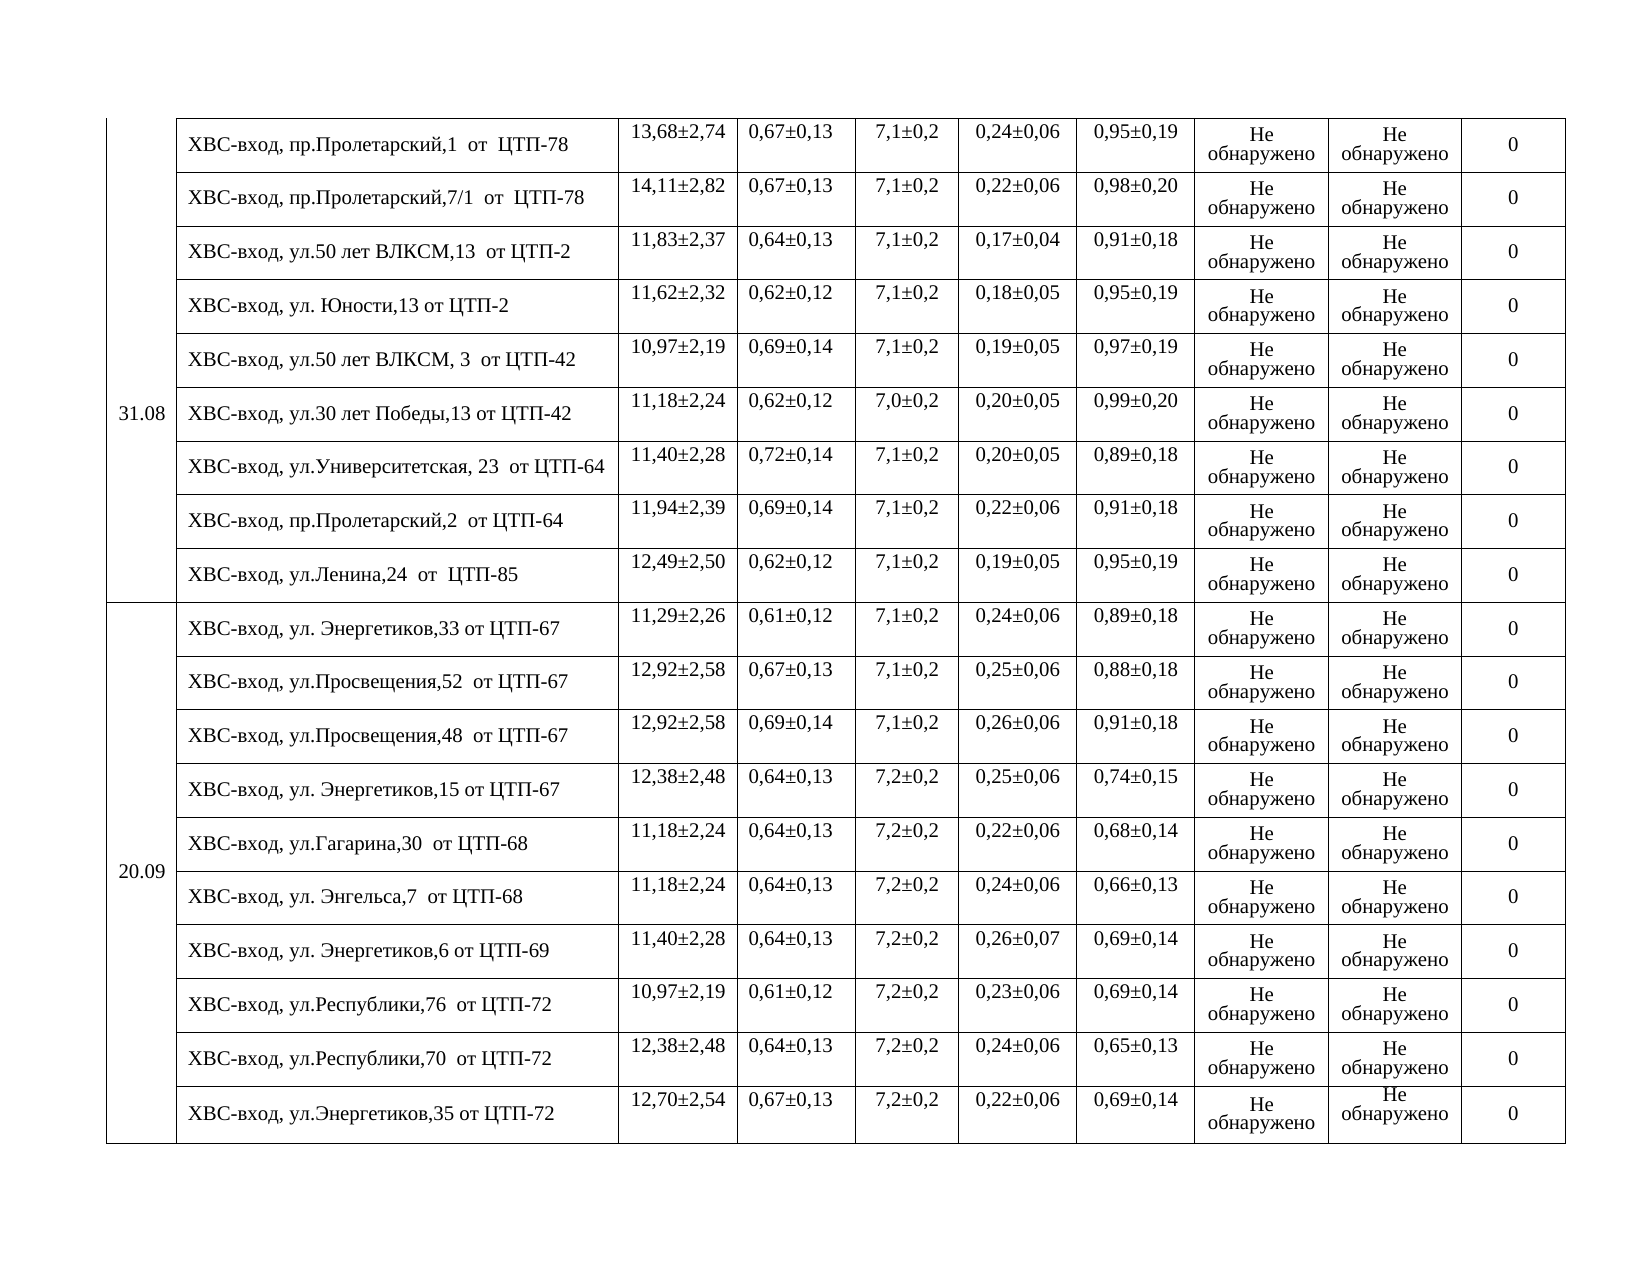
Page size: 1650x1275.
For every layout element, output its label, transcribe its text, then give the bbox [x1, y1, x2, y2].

table_cell 0,88±0,18 [1077, 657, 1194, 709]
table_cell 0 [1462, 603, 1565, 656]
table_cell 0,69±0,14 [1077, 925, 1194, 978]
table_cell ХВС-вход, ул.Просвещения,52 от ЦТП-67 [177, 657, 618, 709]
table_cell 0,22±0,06 [959, 173, 1076, 226]
table_cell 0,67±0,13 [738, 657, 855, 709]
table_cell 7,1±0,2 [856, 280, 958, 333]
table_cell ХВС-вход, ул.Республики,70 от ЦТП-72 [177, 1033, 618, 1086]
table_cell Не обнаружено [1195, 872, 1328, 924]
table_cell 0,64±0,13 [738, 1033, 855, 1086]
table_cell 7,1±0,2 [856, 173, 958, 226]
table_cell 0,91±0,18 [1077, 710, 1194, 763]
table_cell 7,2±0,2 [856, 979, 958, 1032]
table_cell 0,66±0,13 [1077, 872, 1194, 924]
table_cell Не обнаружено [1329, 818, 1461, 871]
table_cell 7,0±0,2 [856, 388, 958, 441]
table_cell 0 [1462, 549, 1565, 602]
table_cell 0,24±0,06 [959, 119, 1076, 172]
table_cell 0,22±0,06 [959, 1087, 1076, 1143]
table_cell 0,19±0,05 [959, 549, 1076, 602]
table_cell 7,1±0,2 [856, 657, 958, 709]
table_cell 0,67±0,13 [738, 173, 855, 226]
table_cell 0 [1462, 388, 1565, 441]
table_cell ХВС-вход, ул.Просвещения,48 от ЦТП-67 [177, 710, 618, 763]
table_cell ХВС-вход, пр.Пролетарский,1 от ЦТП-78 [177, 119, 618, 172]
table_cell ХВС-вход, ул.50 лет ВЛКСМ,13 от ЦТП-2 [177, 227, 618, 279]
table_cell 0 [1462, 979, 1565, 1032]
table_cell ХВС-вход, ул.Энергетиков,35 от ЦТП-72 [177, 1087, 618, 1143]
table_cell 14,11±2,82 [619, 173, 737, 226]
table_cell Не обнаружено [1329, 227, 1461, 279]
table_cell Не обнаружено [1329, 334, 1461, 387]
table_cell 0 [1462, 1033, 1565, 1086]
table_cell 0,61±0,12 [738, 603, 855, 656]
table_cell 0,64±0,13 [738, 818, 855, 871]
table_cell ХВС-вход, ул. Энергетиков,15 от ЦТП-67 [177, 764, 618, 817]
table_cell Не обнаружено [1195, 280, 1328, 333]
table_cell 0,68±0,14 [1077, 818, 1194, 871]
table_cell 10,97±2,19 [619, 979, 737, 1032]
table_cell 0,24±0,06 [959, 1033, 1076, 1086]
table_cell 12,49±2,50 [619, 549, 737, 602]
table_cell 0 [1462, 1087, 1565, 1143]
table_cell ХВС-вход, ул. Юности,13 от ЦТП-2 [177, 280, 618, 333]
table_cell 11,40±2,28 [619, 925, 737, 978]
table_cell Не обнаружено [1195, 603, 1328, 656]
table_cell 7,2±0,2 [856, 1033, 958, 1086]
table_cell 0,23±0,06 [959, 979, 1076, 1032]
table_cell ХВС-вход, пр.Пролетарский,7/1 от ЦТП-78 [177, 173, 618, 226]
table_cell Не обнаружено [1195, 1033, 1328, 1086]
table_cell Не обнаружено [1195, 227, 1328, 279]
table_cell 0,67±0,13 [738, 1087, 855, 1143]
table_cell 0,62±0,12 [738, 549, 855, 602]
table_cell Не обнаружено [1329, 603, 1461, 656]
table_cell 0,89±0,18 [1077, 442, 1194, 494]
table_cell 0,95±0,19 [1077, 280, 1194, 333]
table_cell ХВС-вход, ул.50 лет ВЛКСМ, 3 от ЦТП-42 [177, 334, 618, 387]
table_cell Не обнаружено [1329, 280, 1461, 333]
table_cell Не обнаружено [1195, 979, 1328, 1032]
table_cell Не обнаружено [1329, 119, 1461, 172]
table_cell 0,25±0,06 [959, 764, 1076, 817]
table_cell Не обнаружено [1329, 764, 1461, 817]
table_cell 12,38±2,48 [619, 1033, 737, 1086]
table_cell Не обнаружено [1195, 1087, 1328, 1143]
table_cell 0 [1462, 872, 1565, 924]
table_cell 7,1±0,2 [856, 227, 958, 279]
table_cell 0,18±0,05 [959, 280, 1076, 333]
table_cell 0,64±0,13 [738, 764, 855, 817]
table_cell Не обнаружено [1329, 1087, 1461, 1143]
table_cell Не обнаружено [1195, 549, 1328, 602]
table_cell Не обнаружено [1329, 979, 1461, 1032]
table_cell Не обнаружено [1329, 442, 1461, 494]
table_cell 0 [1462, 173, 1565, 226]
table_cell 0,24±0,06 [959, 872, 1076, 924]
table_cell Не обнаружено [1329, 388, 1461, 441]
table_cell 11,18±2,24 [619, 818, 737, 871]
table_cell 0,91±0,18 [1077, 495, 1194, 548]
table_cell 0,95±0,19 [1077, 119, 1194, 172]
table_cell 0,69±0,14 [738, 710, 855, 763]
table_cell 11,40±2,28 [619, 442, 737, 494]
table_cell 11,29±2,26 [619, 603, 737, 656]
table_cell 0,72±0,14 [738, 442, 855, 494]
table_cell Не обнаружено [1329, 495, 1461, 548]
table_cell 0,67±0,13 [738, 119, 855, 172]
table_cell Не обнаружено [1329, 173, 1461, 226]
table_cell 0,98±0,20 [1077, 173, 1194, 226]
table_cell 0,20±0,05 [959, 388, 1076, 441]
table_cell 0,95±0,19 [1077, 549, 1194, 602]
table_cell 0,69±0,14 [1077, 979, 1194, 1032]
table_cell 0,62±0,12 [738, 280, 855, 333]
table_cell ХВС-вход, ул. Энергетиков,6 от ЦТП-69 [177, 925, 618, 978]
table_cell 12,70±2,54 [619, 1087, 737, 1143]
table_cell Не обнаружено [1195, 119, 1328, 172]
table_cell 0,97±0,19 [1077, 334, 1194, 387]
table_cell 7,2±0,2 [856, 764, 958, 817]
table_cell Не обнаружено [1195, 388, 1328, 441]
table_cell 0,99±0,20 [1077, 388, 1194, 441]
table_cell 0,64±0,13 [738, 872, 855, 924]
table_cell 31.08 [107, 226, 176, 602]
table_cell 0,22±0,06 [959, 495, 1076, 548]
table_cell ХВС-вход, ул.Университетская, 23 от ЦТП-64 [177, 442, 618, 494]
table_cell Не обнаружено [1195, 818, 1328, 871]
table_cell 0 [1462, 710, 1565, 763]
table_cell 7,2±0,2 [856, 925, 958, 978]
table_cell 7,2±0,2 [856, 818, 958, 871]
table_cell 0,61±0,12 [738, 979, 855, 1032]
table_cell 0 [1462, 119, 1565, 172]
table_cell Не обнаружено [1195, 925, 1328, 978]
table_cell 0,89±0,18 [1077, 603, 1194, 656]
table_cell ХВС-вход, ул. Энгельса,7 от ЦТП-68 [177, 872, 618, 924]
table_cell 0,19±0,05 [959, 334, 1076, 387]
table_cell Не обнаружено [1195, 173, 1328, 226]
table_cell Не обнаружено [1329, 1033, 1461, 1086]
table_cell 0,25±0,06 [959, 657, 1076, 709]
table_cell 12,92±2,58 [619, 710, 737, 763]
table_cell 0,26±0,06 [959, 710, 1076, 763]
table_cell 0,69±0,14 [738, 334, 855, 387]
table_cell 11,62±2,32 [619, 280, 737, 333]
table_cell 0 [1462, 280, 1565, 333]
table_cell 7,1±0,2 [856, 495, 958, 548]
table_cell Не обнаружено [1195, 764, 1328, 817]
table_cell 0 [1462, 495, 1565, 548]
table_cell 0,62±0,12 [738, 388, 855, 441]
table_cell 0,22±0,06 [959, 818, 1076, 871]
table_cell Не обнаружено [1195, 495, 1328, 548]
table_cell 0 [1462, 227, 1565, 279]
table_cell 12,38±2,48 [619, 764, 737, 817]
table_cell Не обнаружено [1329, 872, 1461, 924]
table_cell 0,17±0,04 [959, 227, 1076, 279]
table_cell 7,2±0,2 [856, 1087, 958, 1143]
table_cell 7,1±0,2 [856, 442, 958, 494]
table_cell ХВС-вход, пр.Пролетарский,2 от ЦТП-64 [177, 495, 618, 548]
table_cell 0 [1462, 818, 1565, 871]
table_cell 7,1±0,2 [856, 119, 958, 172]
table_cell 0,65±0,13 [1077, 1033, 1194, 1086]
table_cell 0,64±0,13 [738, 227, 855, 279]
table_cell 11,94±2,39 [619, 495, 737, 548]
table_cell ХВС-вход, ул.Республики,76 от ЦТП-72 [177, 979, 618, 1032]
table_cell ХВС-вход, ул.30 лет Победы,13 от ЦТП-42 [177, 388, 618, 441]
table_cell 0,74±0,15 [1077, 764, 1194, 817]
table_cell 0 [1462, 657, 1565, 709]
table_cell 13,68±2,74 [619, 119, 737, 172]
table_cell Не обнаружено [1195, 657, 1328, 709]
table_cell 0 [1462, 442, 1565, 494]
table_cell Не обнаружено [1195, 442, 1328, 494]
table_cell 11,18±2,24 [619, 388, 737, 441]
table_cell 0,69±0,14 [1077, 1087, 1194, 1143]
table_cell 0,26±0,07 [959, 925, 1076, 978]
table_cell 0,64±0,13 [738, 925, 855, 978]
table_cell 0 [1462, 764, 1565, 817]
table_cell ХВС-вход, ул.Гагарина,30 от ЦТП-68 [177, 818, 618, 871]
table_cell 0,69±0,14 [738, 495, 855, 548]
table_cell 20.09 [107, 603, 176, 1143]
table_cell Не обнаружено [1329, 710, 1461, 763]
table_cell Не обнаружено [1195, 334, 1328, 387]
table_cell Не обнаружено [1329, 549, 1461, 602]
table_cell 0,91±0,18 [1077, 227, 1194, 279]
table_cell 11,18±2,24 [619, 872, 737, 924]
table_cell 7,1±0,2 [856, 710, 958, 763]
table_cell 7,1±0,2 [856, 603, 958, 656]
table_cell ХВС-вход, ул.Ленина,24 от ЦТП-85 [177, 549, 618, 602]
table_cell 11,83±2,37 [619, 227, 737, 279]
table_cell 12,92±2,58 [619, 657, 737, 709]
table_cell 7,2±0,2 [856, 872, 958, 924]
table_cell 7,1±0,2 [856, 549, 958, 602]
table_cell 0,24±0,06 [959, 603, 1076, 656]
table_cell Не обнаружено [1195, 710, 1328, 763]
table_cell 10,97±2,19 [619, 334, 737, 387]
table_cell 0 [1462, 334, 1565, 387]
table_cell ХВС-вход, ул. Энергетиков,33 от ЦТП-67 [177, 603, 618, 656]
table_cell Не обнаружено [1329, 925, 1461, 978]
table_cell 7,1±0,2 [856, 334, 958, 387]
table_cell Не обнаружено [1329, 657, 1461, 709]
table_cell 0 [1462, 925, 1565, 978]
table_cell 0,20±0,05 [959, 442, 1076, 494]
